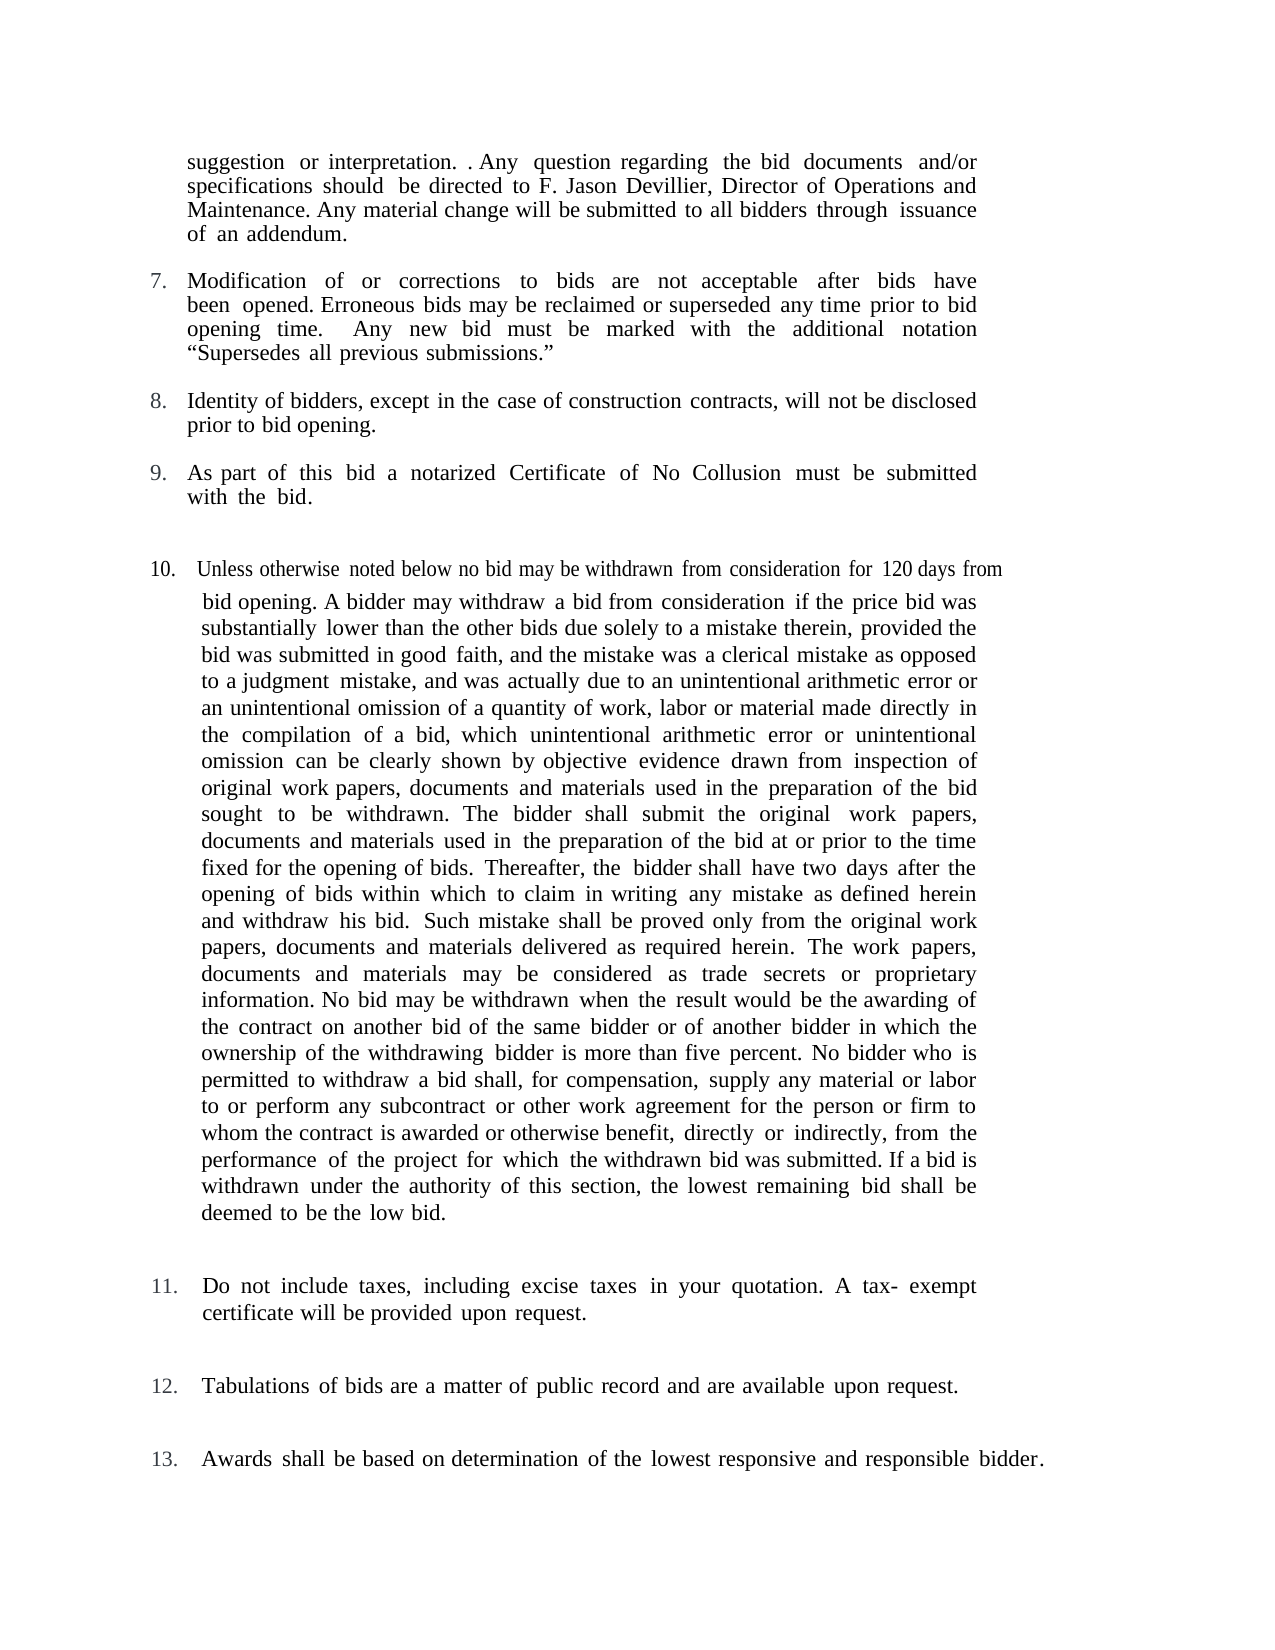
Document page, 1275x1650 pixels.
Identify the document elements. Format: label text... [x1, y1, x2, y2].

list Do not include taxes, including excise taxes in your quotation. A tax- exempt certificate will be provided upon request. [151, 1272, 977, 1326]
text bid opening. A bidder may withdraw a bid from consideration if the price bid was substantially lower than the other bids due solely to a mistake therein, provided the bid was submitted in good faith, and the mistake was a clerical mistake as opposed to a judgment mistake, and was actually due to an unintentional arithmetic error or an unintentional omission of a quantity of work, labor or material made directly in the compilation of a bid, which unintentional arithmetic error or unintentional omission can be clearly shown by objective evidence drawn from inspection of original work papers, documents and materials used in the preparation of the bid sought to be withdrawn. The bidder shall submit the original work papers, documents and materials used in the preparation of the bid at or prior to the time fixed for the opening of bids. Thereafter, the bidder shall have two days after the opening of bids within which to claim in writing any mistake as defined herein and withdraw his bid. Such mistake shall be proved only from the original work papers, documents and materials delivered as required herein. The work papers, documents and materials may be considered as trade secrets or proprietary information. No bid may be withdrawn when the result would be the awarding of the contract on another bid of the same bidder or of another bidder in which the ownership of the withdrawing bidder is more than five percent. No bidder who is permitted to withdraw a bid shall, for compensation, supply any material or labor to or perform any subcontract or other work agreement for the person or firm to whom the contract is awarded or otherwise benefit, directly or indirectly, from the performance of the project for which the withdrawn bid was submitted. If a bid is withdrawn under the authority of this section, the lowest remaining bid shall be deemed to be the low bid. [201, 588, 977, 1225]
list Identity of bidders, except in the case of construction contracts, will not be disclosed prior to bid opening. [150, 389, 978, 437]
list Awards shall be based on determination of the lowest responsive and responsible bidder. [151, 1445, 1125, 1472]
list As part of this bid a notarized Certificate of No Collusion must be submitted with the bid. [150, 461, 978, 509]
text 10. Unless otherwise noted below no bid may be withdrawn from consideration for 120 days from [150, 555, 1125, 581]
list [150, 150, 978, 246]
list Modification of or corrections to bids are not acceptable after bids have been opened. Erroneous bids may be reclaimed or superseded any time prior to bid opening time. Any new bid must be marked with the additional notation “Supersedes all previous submissions.” [150, 270, 978, 366]
list Tabulations of bids are a matter of public record and are available upon request. [151, 1372, 1125, 1398]
